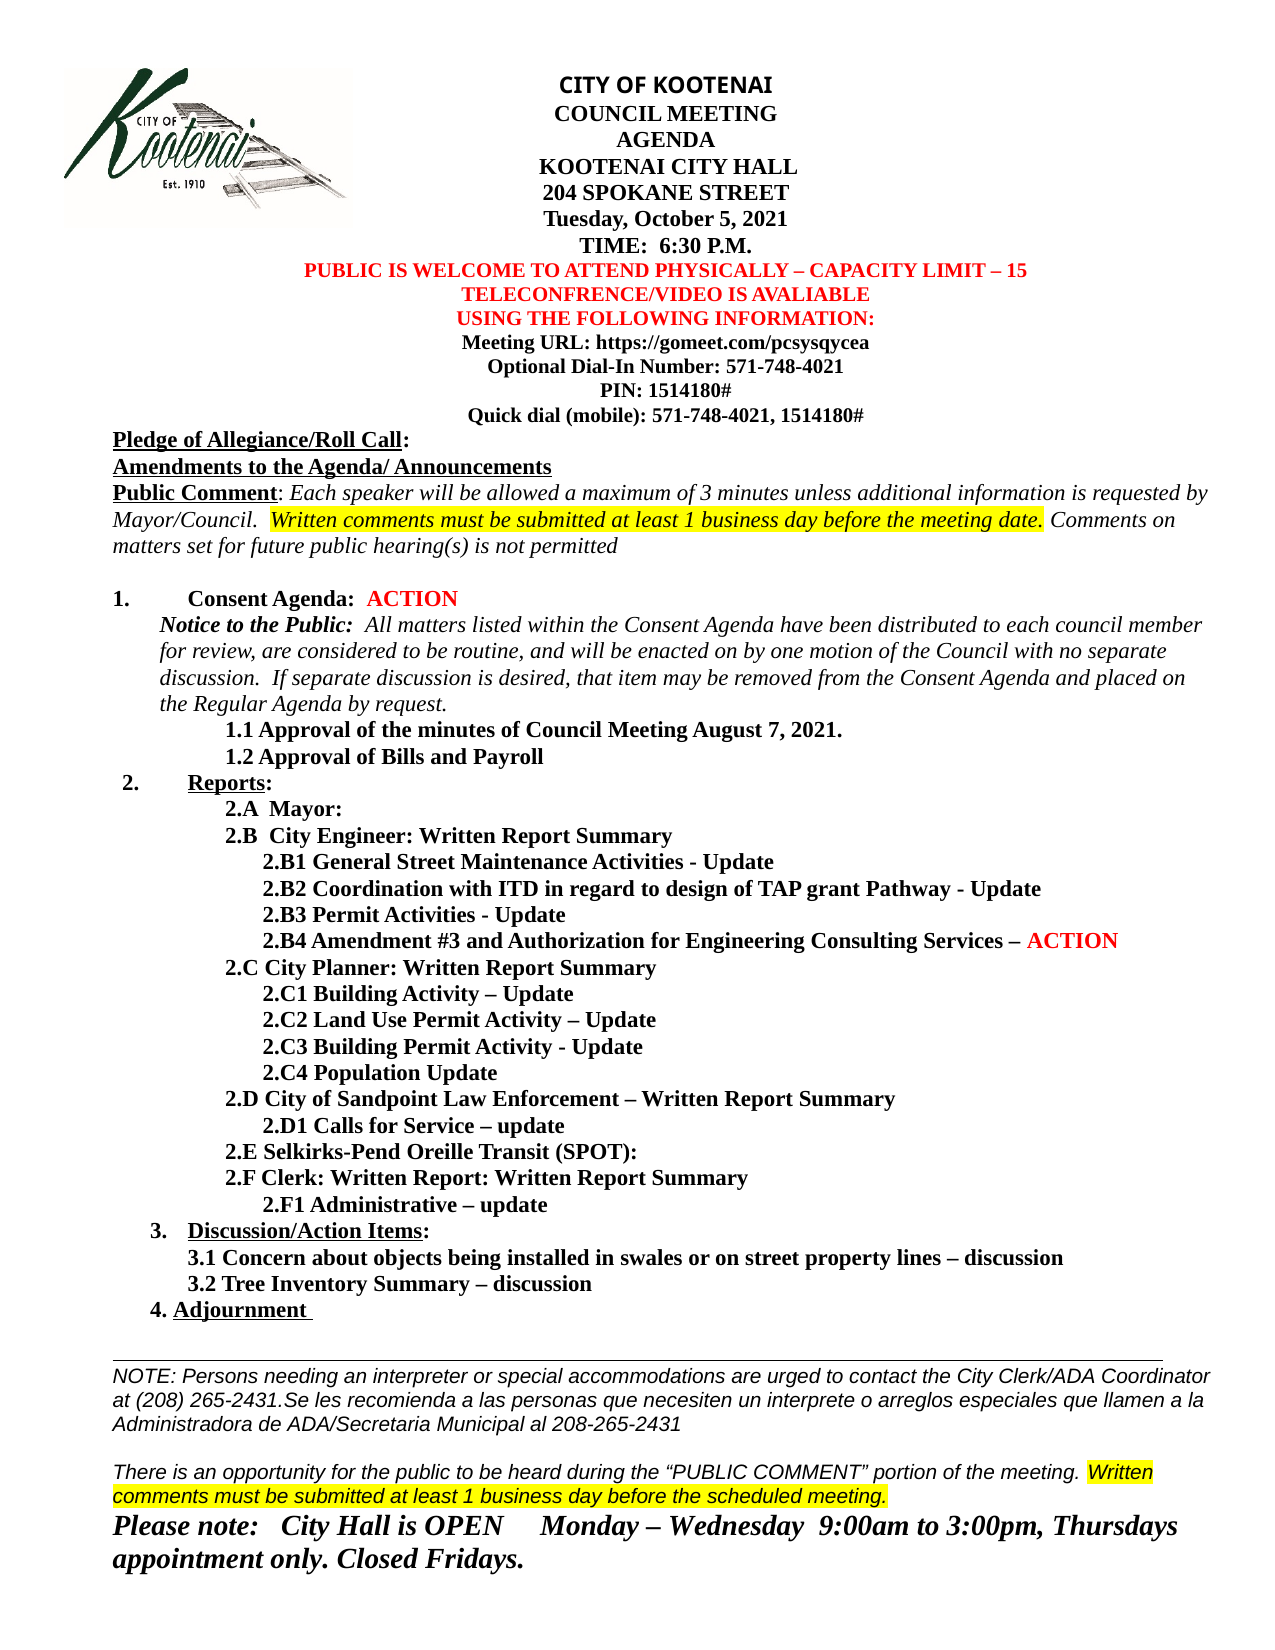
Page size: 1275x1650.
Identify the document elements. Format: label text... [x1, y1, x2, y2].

text 204 SPOKANE STREET [354, 179, 1219, 205]
picture [64, 68, 354, 228]
text TIME: 6:30 P.M. [112, 232, 1219, 258]
text 2.C4 Population Update [225, 1059, 1219, 1085]
text Meeting URL: https://gomeet.com/pcsysqycea [112, 330, 1219, 354]
text 2.C3 Building Permit Activity - Update [225, 1033, 1219, 1059]
text 2.B2 Coordination with ITD in regard to design of TAP grant Pathway - Update [225, 874, 1219, 901]
text 2.B1 General Street Maintenance Activities - Update [225, 848, 1219, 874]
text 2.B3 Permit Activities - Update [225, 901, 1219, 927]
title COUNCIL MEETING [354, 100, 1219, 126]
text Amendments to the Agenda/ Announcements [112, 453, 1219, 479]
text 3. Discussion/Action Items: [150, 1217, 1219, 1243]
text 2. Reports: [122, 769, 1219, 796]
text Quick dial (mobile): 571-748-4021, 1514180# [112, 402, 1219, 427]
text 2.C City Planner: Written Report Summary [225, 954, 1219, 980]
text Notice to the Public: All matters listed within the Consent Agenda have been distributed to each council member for review, are considered to be routine, and will be enacted on by one motion of the Council with no separate discussion. If separate discussion is desired, that item may be removed from the Consent Agenda and placed on the Regular Agenda by request. [159, 611, 1219, 716]
text Pledge of Allegiance/Roll Call: [112, 427, 1219, 453]
text 2.F Clerk: Written Report: Written Report Summary [225, 1164, 1219, 1191]
text USING THE FOLLOWING INFORMATION: [112, 306, 1219, 330]
text 1.1 Approval of the minutes of Council Meeting August 7, 2021. [225, 716, 1219, 743]
text PUBLIC IS WELCOME TO ATTEND PHYSICALLY – CAPACITY LIMIT – 15 [112, 258, 1219, 282]
text 3.1 Concern about objects being installed in swales or on street property lines – discussion [150, 1243, 1219, 1270]
text 2.B City Engineer: Written Report Summary [225, 822, 1219, 848]
text 2.B4 Amendment #3 and Authorization for Engineering Consulting Services – ACTION [225, 927, 1219, 954]
text 2.C1 Building Activity – Update [225, 980, 1219, 1006]
text 1. Consent Agenda: ACTION [112, 585, 1219, 611]
text 1.2 Approval of Bills and Payroll [225, 743, 1219, 769]
title CITY OF KOOTENAI [354, 69, 1219, 100]
text 2.C2 Land Use Permit Activity – Update [225, 1006, 1219, 1033]
text Optional Dial-In Number: 571-748-4021 [112, 354, 1219, 378]
text 3.2 Tree Inventory Summary – discussion [150, 1270, 1219, 1296]
text Public Comment: Each speaker will be allowed a maximum of 3 minutes unless additional information is requested by Mayor/Council. Written comments must be submitted at least 1 business day before the meeting date. Comments on matters set for future public hearing(s) is not permitted [112, 479, 1219, 558]
text 2.F1 Administrative – update [225, 1191, 1219, 1217]
text 4. Adjournment [150, 1296, 1219, 1323]
text 2.D City of Sandpoint Law Enforcement – Written Report Summary [225, 1085, 1219, 1112]
title KOOTENAI CITY HALL [354, 153, 1219, 179]
text 2.D1 Calls for Service – update [225, 1112, 1219, 1138]
text PIN: 1514180# [112, 378, 1219, 402]
title AGENDA [354, 126, 1219, 153]
text 2.A Mayor: [225, 796, 1219, 822]
text 2.E Selkirks-Pend Oreille Transit (SPOT): [225, 1138, 1219, 1164]
text TELECONFRENCE/VIDEO IS AVALIABLE [112, 282, 1219, 306]
text Tuesday, October 5, 2021 [112, 205, 1219, 232]
